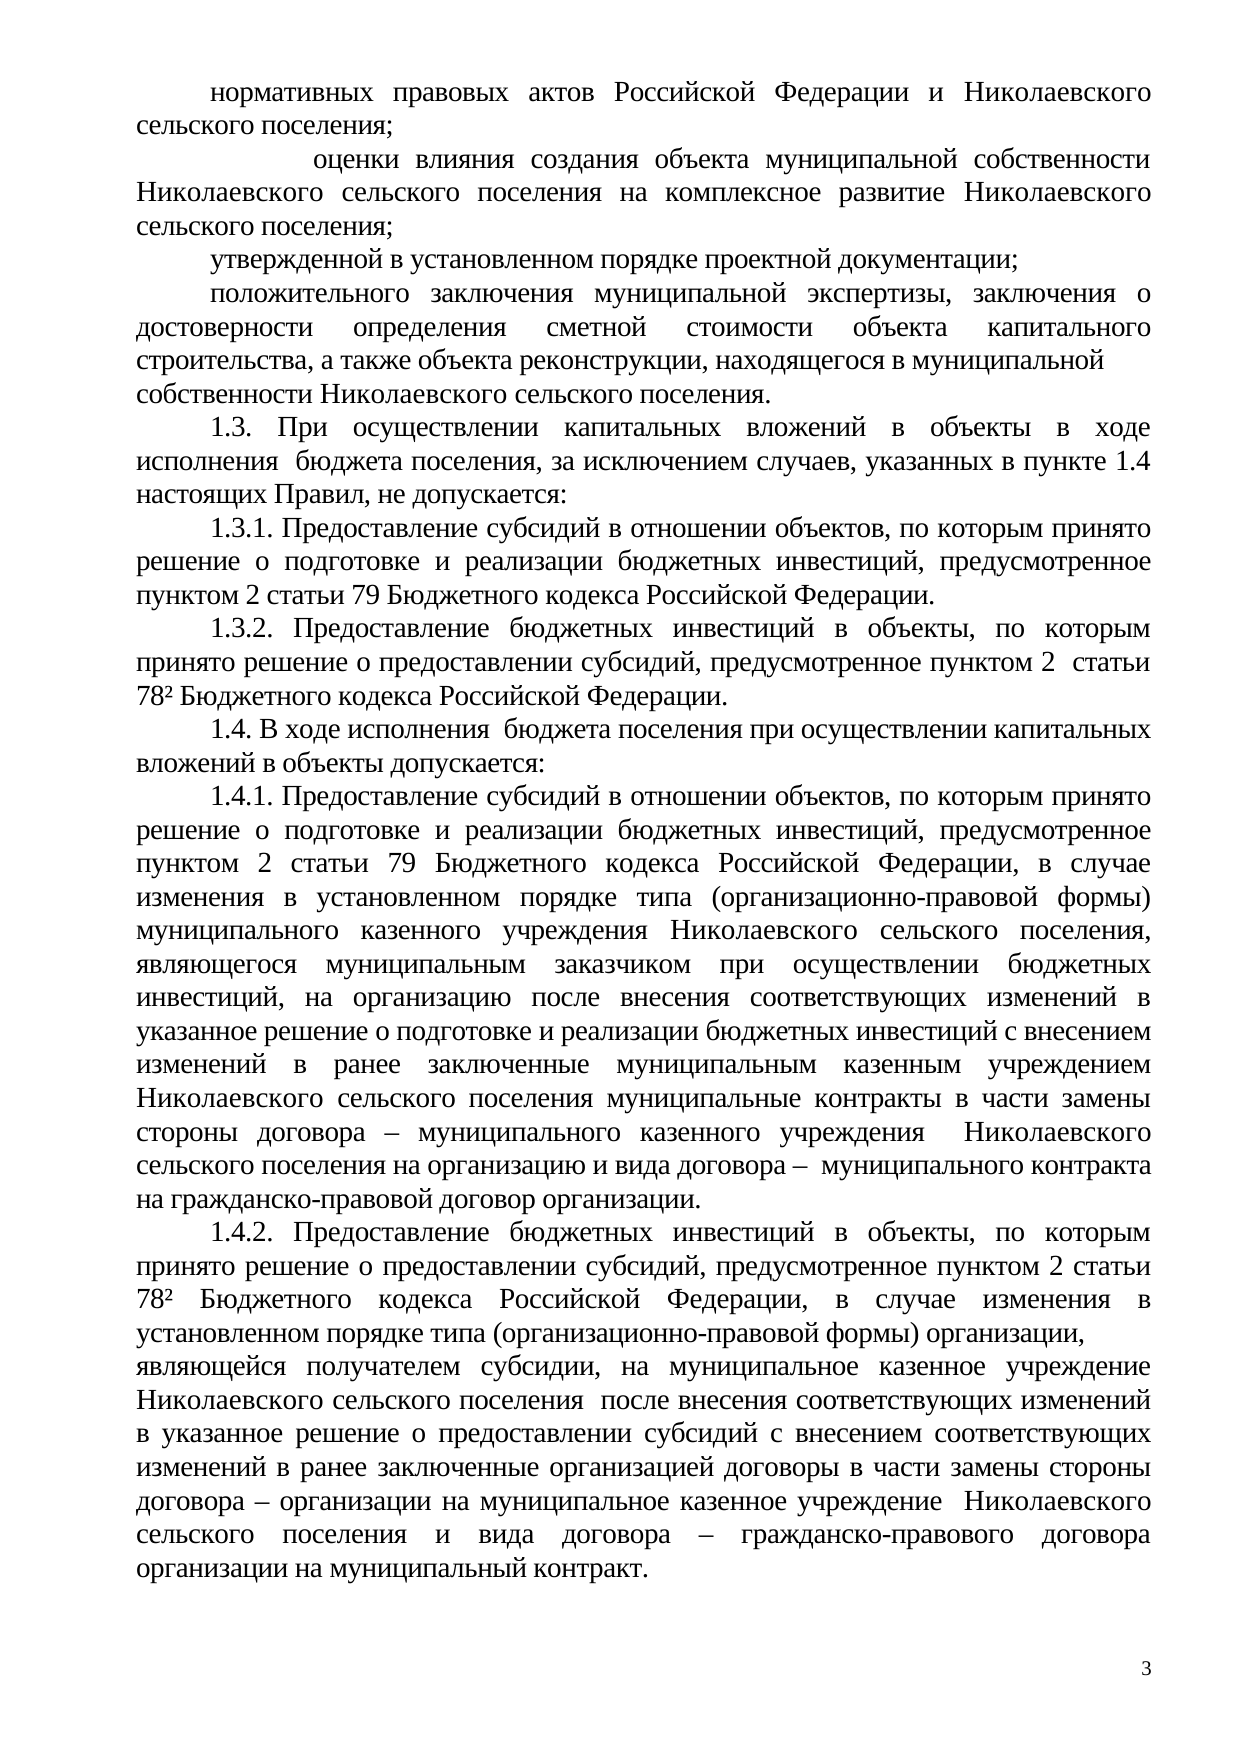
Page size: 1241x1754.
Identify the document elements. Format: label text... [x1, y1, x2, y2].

text 1.4.1. Предоставление субсидий в отношении объектов, по которым принято решение о подготовке и реализации бюджетных инвестиций, предусмотренное пунктом 2 статьи 79 Бюджетного кодекса Российской Федерации, в случае изменения в установленном порядке типа (организационно-правовой формы) муниципального казенного учреждения Николаевского сельского поселения, являющегося муниципальным заказчиком при осуществлении бюджетных инвестиций, на организацию после внесения соответствующих изменений в указанное решение о подготовке и реализации бюджетных инвестиций с внесением изменений в ранее заключенные муниципальным казенным учреждением Николаевского сельского поселения муниципальные контракты в части замены стороны договора – муниципального казенного учреждения Николаевского сельского поселения на организацию и вида договора – муниципального контракта на гражданско-правовой договор организации. [136, 778, 1152, 1214]
text оценки влияния создания объекта муниципальной собственности Николаевского сельского поселения на комплексное развитие Николаевского сельского поселения; [136, 141, 1152, 242]
text являющейся получателем субсидии, на муниципальное казенное учреждение Николаевского сельского поселения после внесения соответствующих изменений в указанное решение о предоставлении субсидий с внесением соответствующих изменений в ранее заключенные организацией договоры в части замены стороны договора – организации на муниципальное казенное учреждение Николаевского сельского поселения и вида договора – гражданско-правового договора организации на муниципальный контракт. [136, 1348, 1152, 1583]
text 1.3.1. Предоставление субсидий в отношении объектов, по которым принято решение о подготовке и реализации бюджетных инвестиций, предусмотренное пунктом 2 статьи 79 Бюджетного кодекса Российской Федерации. [136, 510, 1152, 611]
text положительного заключения муниципальной экспертизы, заключения о достоверности определения сметной стоимости объекта капитального строительства, а также объекта реконструкции, находящегося в муниципальной [136, 275, 1152, 376]
text 1.4.2. Предоставление бюджетных инвестиций в объекты, по которым принято решение о предоставлении субсидий, предусмотренное пунктом 2 статьи 78² Бюджетного кодекса Российской Федерации, в случае изменения в установленном порядке типа (организационно-правовой формы) организации, [136, 1214, 1152, 1348]
text 1.3.2. Предоставление бюджетных инвестиций в объекты, по которым принято решение о предоставлении субсидий, предусмотренное пунктом 2 статьи 78² Бюджетного кодекса Российской Федерации. [136, 611, 1152, 711]
text утвержденной в установленном порядке проектной документации; [136, 242, 1152, 275]
text собственности Николаевского сельского поселения. [136, 376, 1152, 409]
text нормативных правовых актов Российской Федерации и Николаевского сельского поселения; [136, 74, 1152, 141]
text 1.4. В ходе исполнения бюджета поселения при осуществлении капитальных вложений в объекты допускается: [136, 711, 1152, 778]
text 1.3. При осуществлении капитальных вложений в объекты в ходе исполнения бюджета поселения, за исключением случаев, указанных в пункте 1.4 настоящих Правил, не допускается: [136, 409, 1152, 510]
